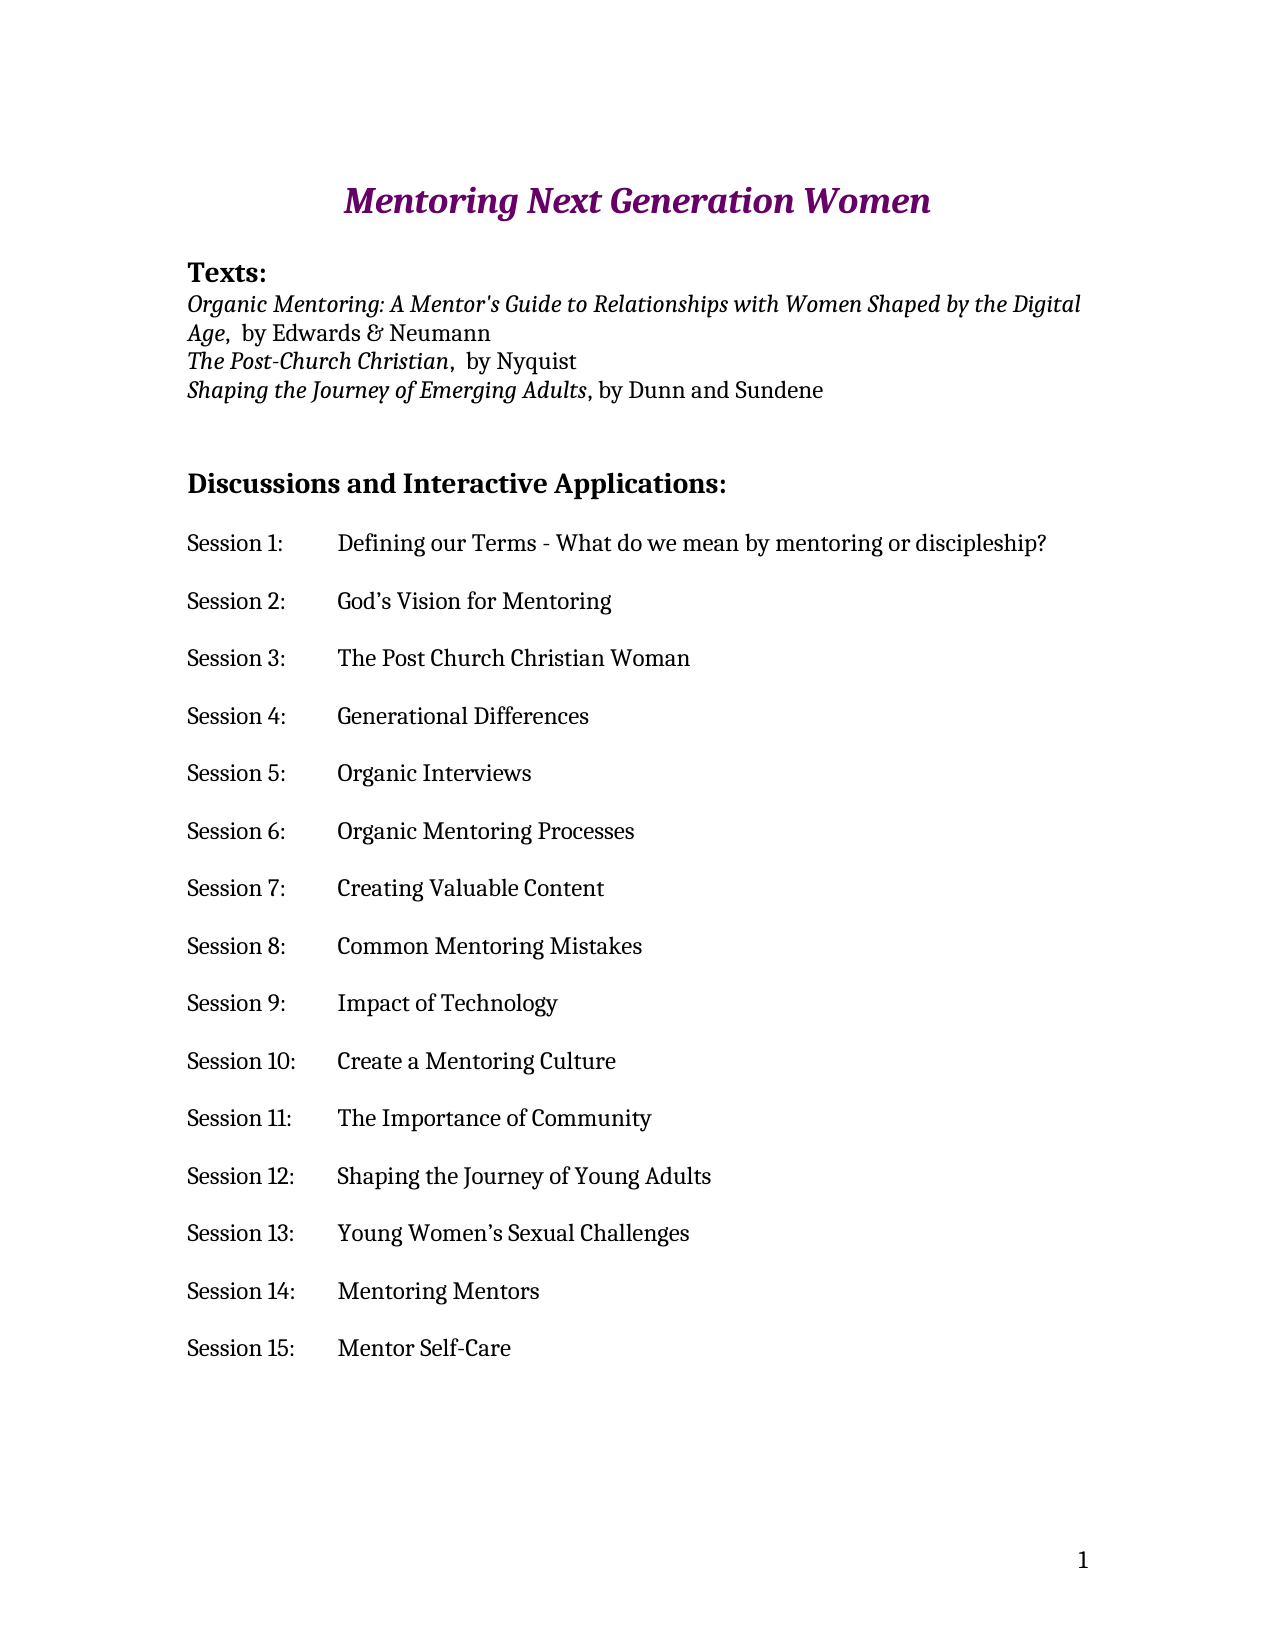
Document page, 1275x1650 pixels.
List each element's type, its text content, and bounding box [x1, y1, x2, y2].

text Session 7: Creating Valuable Content [187, 874, 1087, 903]
text Texts: [187, 256, 1087, 290]
text Session 11: The Importance of Community [187, 1104, 1087, 1133]
text Session 4: Generational Differences [187, 702, 1087, 731]
text The Post-Church Christian, by Nyquist [187, 347, 1087, 376]
text Session 8: Common Mentoring Mistakes [187, 932, 1087, 961]
text Session 14: Mentoring Mentors [187, 1277, 1087, 1306]
text Session 13: Young Women’s Sexual Challenges [187, 1219, 1087, 1248]
text Session 1: Defining our Terms - What do we mean by mentoring or discipleship? [187, 529, 1087, 558]
text Session 5: Organic Interviews [187, 759, 1087, 788]
text Organic Mentoring: A Mentor's Guide to Relationships with Women Shaped by the Digital Age, by Edwards & Neumann [187, 290, 1087, 347]
text Session 15: Mentor Self-Care [187, 1334, 1087, 1363]
text Session 6: Organic Mentoring Processes [187, 817, 1087, 846]
text Discussions and Interactive Applications: [187, 467, 1087, 501]
text Shaping the Journey of Emerging Adults, by Dunn and Sundene [187, 376, 1087, 405]
text Session 9: Impact of Technology [187, 989, 1087, 1018]
text Session 10: Create a Mentoring Culture [187, 1047, 1087, 1076]
text Session 3: The Post Church Christian Woman [187, 644, 1087, 673]
text Mentoring Next Generation Women [187, 179, 1087, 223]
text Session 12: Shaping the Journey of Young Adults [187, 1162, 1087, 1191]
text Session 2: God’s Vision for Mentoring [187, 587, 1087, 616]
